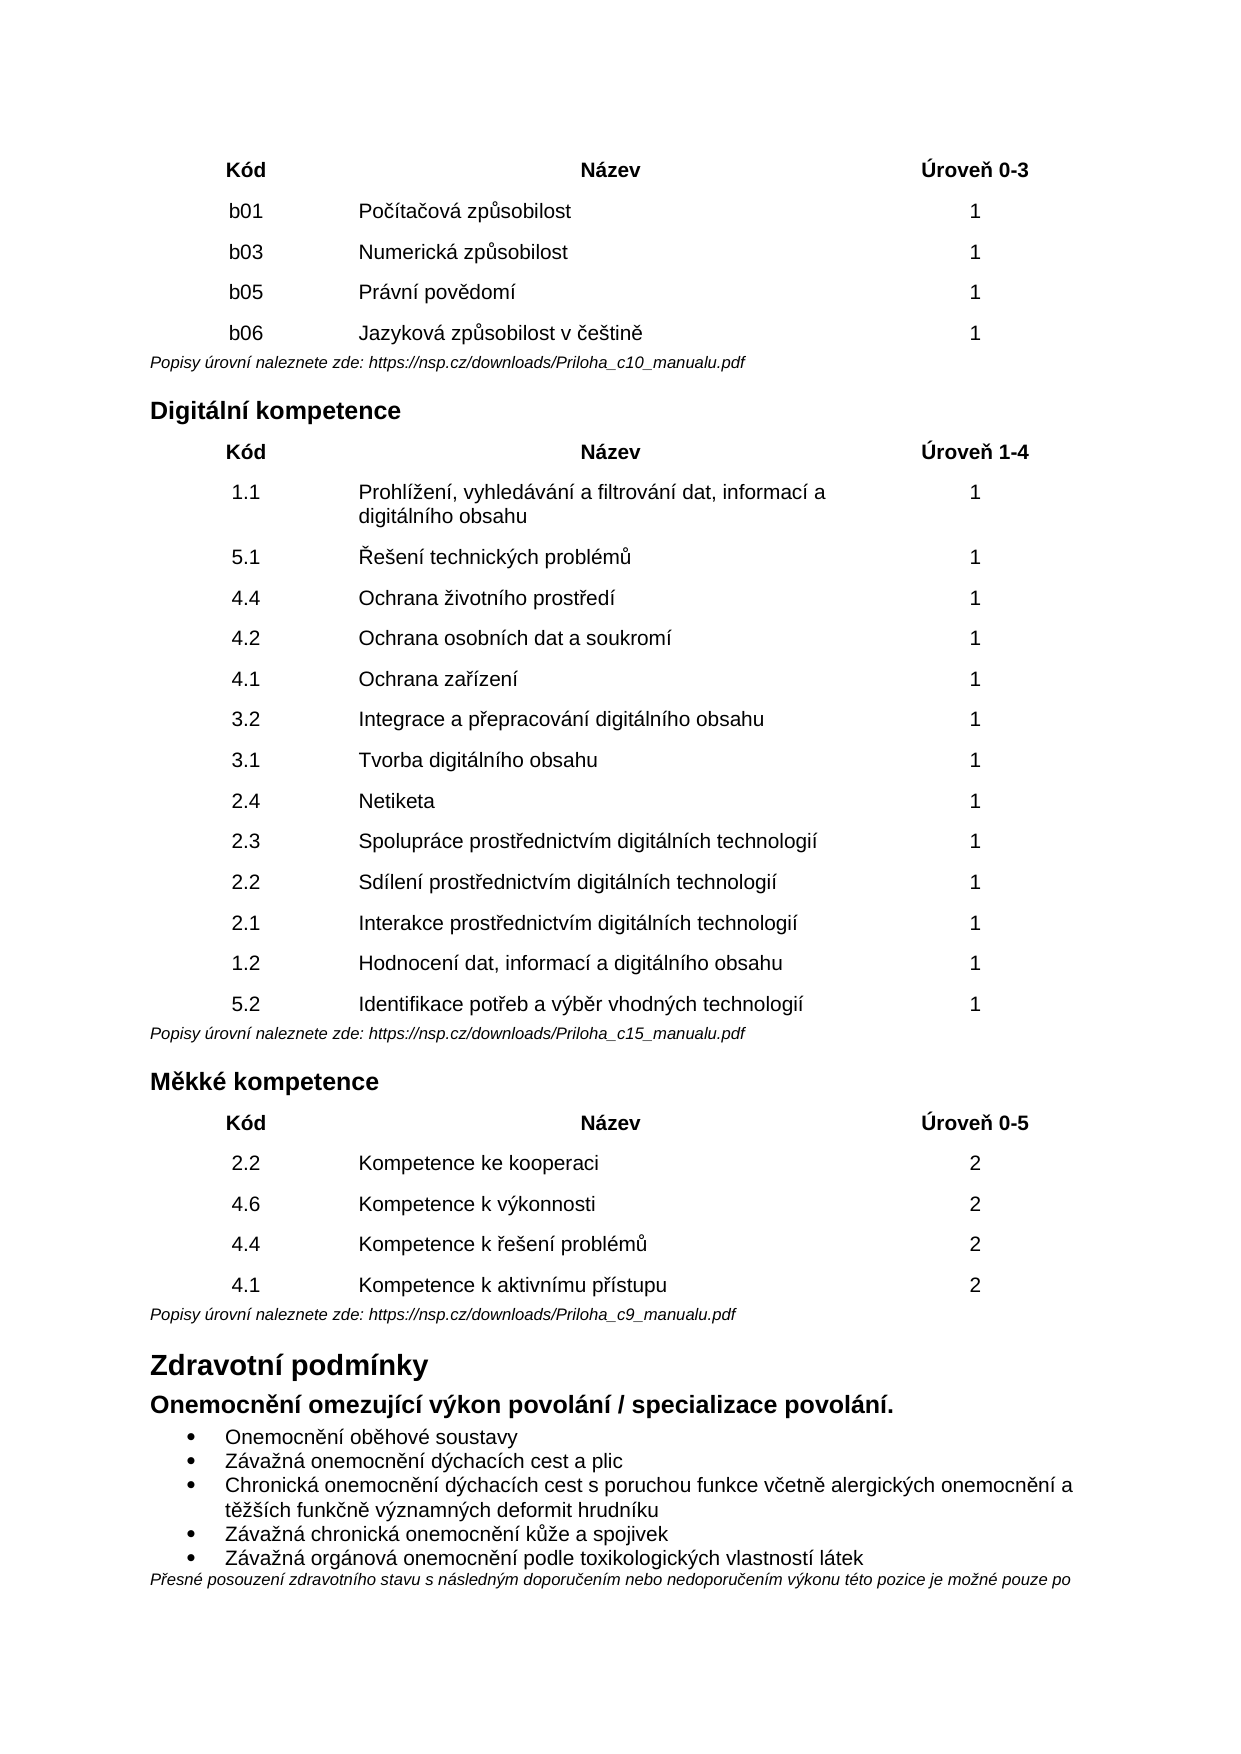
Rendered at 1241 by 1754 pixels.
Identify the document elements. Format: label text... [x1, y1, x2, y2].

table_cell 4.4 [142, 1224, 350, 1264]
table_cell b01 [142, 191, 350, 231]
table_header Název [350, 150, 871, 191]
subtitle Onemocnění omezující výkon povolání / specializace povolání. [150, 1390, 1090, 1419]
table_cell Ochrana zařízení [350, 658, 871, 699]
table_cell 1 [871, 272, 1079, 312]
table_cell 1 [871, 983, 1079, 1024]
table_cell Právní povědomí [350, 272, 871, 312]
table_cell 1 [871, 740, 1079, 780]
table_cell 1 [871, 472, 1079, 536]
table_cell Ochrana osobních dat a soukromí [350, 618, 871, 658]
subtitle Digitální kompetence [150, 396, 1090, 425]
table_cell 5.1 [142, 536, 350, 577]
table_cell b03 [142, 231, 350, 272]
table_cell 1 [871, 536, 1079, 577]
table_cell Interakce prostřednictvím digitálních technologií [350, 902, 871, 943]
table_cell 2.3 [142, 821, 350, 861]
table_cell Integrace a přepracování digitálního obsahu [350, 699, 871, 739]
table_cell Prohlížení, vyhledávání a filtrování dat, informací a digitálního obsahu [350, 472, 871, 536]
table_cell 1 [871, 618, 1079, 658]
table_cell 1 [871, 191, 1079, 231]
table_cell Kompetence k výkonnosti [350, 1183, 871, 1224]
table_header Název [350, 431, 871, 472]
table_cell Počítačová způsobilost [350, 191, 871, 231]
table_cell 1 [871, 577, 1079, 618]
table_cell Řešení technických problémů [350, 536, 871, 577]
table_cell Tvorba digitálního obsahu [350, 740, 871, 780]
table_cell 1 [871, 821, 1079, 861]
table_cell 2 [871, 1224, 1079, 1264]
table_cell Kompetence k aktivnímu přístupu [350, 1265, 871, 1305]
list Onemocnění oběhové soustavy [187, 1425, 1090, 1449]
table_cell 3.1 [142, 740, 350, 780]
table_header Úroveň 0-5 [871, 1102, 1079, 1143]
table_header Kód [142, 150, 350, 191]
table_cell 2 [871, 1265, 1079, 1305]
table_cell 1.2 [142, 943, 350, 983]
table_cell 1.1 [142, 472, 350, 536]
list Závažná onemocnění dýchacích cest a plic [187, 1449, 1090, 1473]
table_cell 1 [871, 658, 1079, 699]
list Závažná chronická onemocnění kůže a spojivek [187, 1521, 1090, 1545]
table_cell 2.2 [142, 1143, 350, 1183]
table_cell Spolupráce prostřednictvím digitálních technologií [350, 821, 871, 861]
table_cell 2.4 [142, 780, 350, 821]
table_cell 4.1 [142, 1265, 350, 1305]
table_cell 4.4 [142, 577, 350, 618]
table_cell Jazyková způsobilost v češtině [350, 313, 871, 353]
text Popisy úrovní naleznete zde: https://nsp.cz/downloads/Priloha_c10_manualu.pdf [150, 353, 1090, 372]
table_header Kód [142, 1102, 350, 1143]
table_cell Netiketa [350, 780, 871, 821]
table_cell 2 [871, 1143, 1079, 1183]
table_cell 1 [871, 780, 1079, 821]
list Chronická onemocnění dýchacích cest s poruchou funkce včetně alergických onemocnění a těžších funkčně významných deformit hrudníku [187, 1473, 1090, 1521]
table_cell 1 [871, 861, 1079, 902]
table_cell Ochrana životního prostředí [350, 577, 871, 618]
table_cell 1 [871, 943, 1079, 983]
table_header Název [350, 1102, 871, 1143]
table_cell 1 [871, 231, 1079, 272]
list Závažná orgánová onemocnění podle toxikologických vlastností látek [187, 1545, 1090, 1569]
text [150, 1569, 1090, 1589]
table_cell 1 [871, 699, 1079, 739]
table_cell 2 [871, 1183, 1079, 1224]
table_cell 1 [871, 313, 1079, 353]
table_cell b05 [142, 272, 350, 312]
subtitle Měkké kompetence [150, 1067, 1090, 1096]
table_cell Hodnocení dat, informací a digitálního obsahu [350, 943, 871, 983]
table_cell Sdílení prostřednictvím digitálních technologií [350, 861, 871, 902]
table_header Kód [142, 431, 350, 472]
subtitle Zdravotní podmínky [150, 1348, 1090, 1382]
table_cell Kompetence ke kooperaci [350, 1143, 871, 1183]
text Popisy úrovní naleznete zde: https://nsp.cz/downloads/Priloha_c15_manualu.pdf [150, 1024, 1090, 1043]
table_cell 1 [871, 902, 1079, 943]
table_cell 4.6 [142, 1183, 350, 1224]
table_cell 5.2 [142, 983, 350, 1024]
text Popisy úrovní naleznete zde: https://nsp.cz/downloads/Priloha_c9_manualu.pdf [150, 1305, 1090, 1324]
table_cell Identifikace potřeb a výběr vhodných technologií [350, 983, 871, 1024]
table_cell Kompetence k řešení problémů [350, 1224, 871, 1264]
table_header Úroveň 1-4 [871, 431, 1079, 472]
table_cell b06 [142, 313, 350, 353]
table_cell Numerická způsobilost [350, 231, 871, 272]
table_header Úroveň 0-3 [871, 150, 1079, 191]
table_cell 3.2 [142, 699, 350, 739]
table_cell 2.2 [142, 861, 350, 902]
table_cell 2.1 [142, 902, 350, 943]
table_cell 4.1 [142, 658, 350, 699]
table_cell 4.2 [142, 618, 350, 658]
